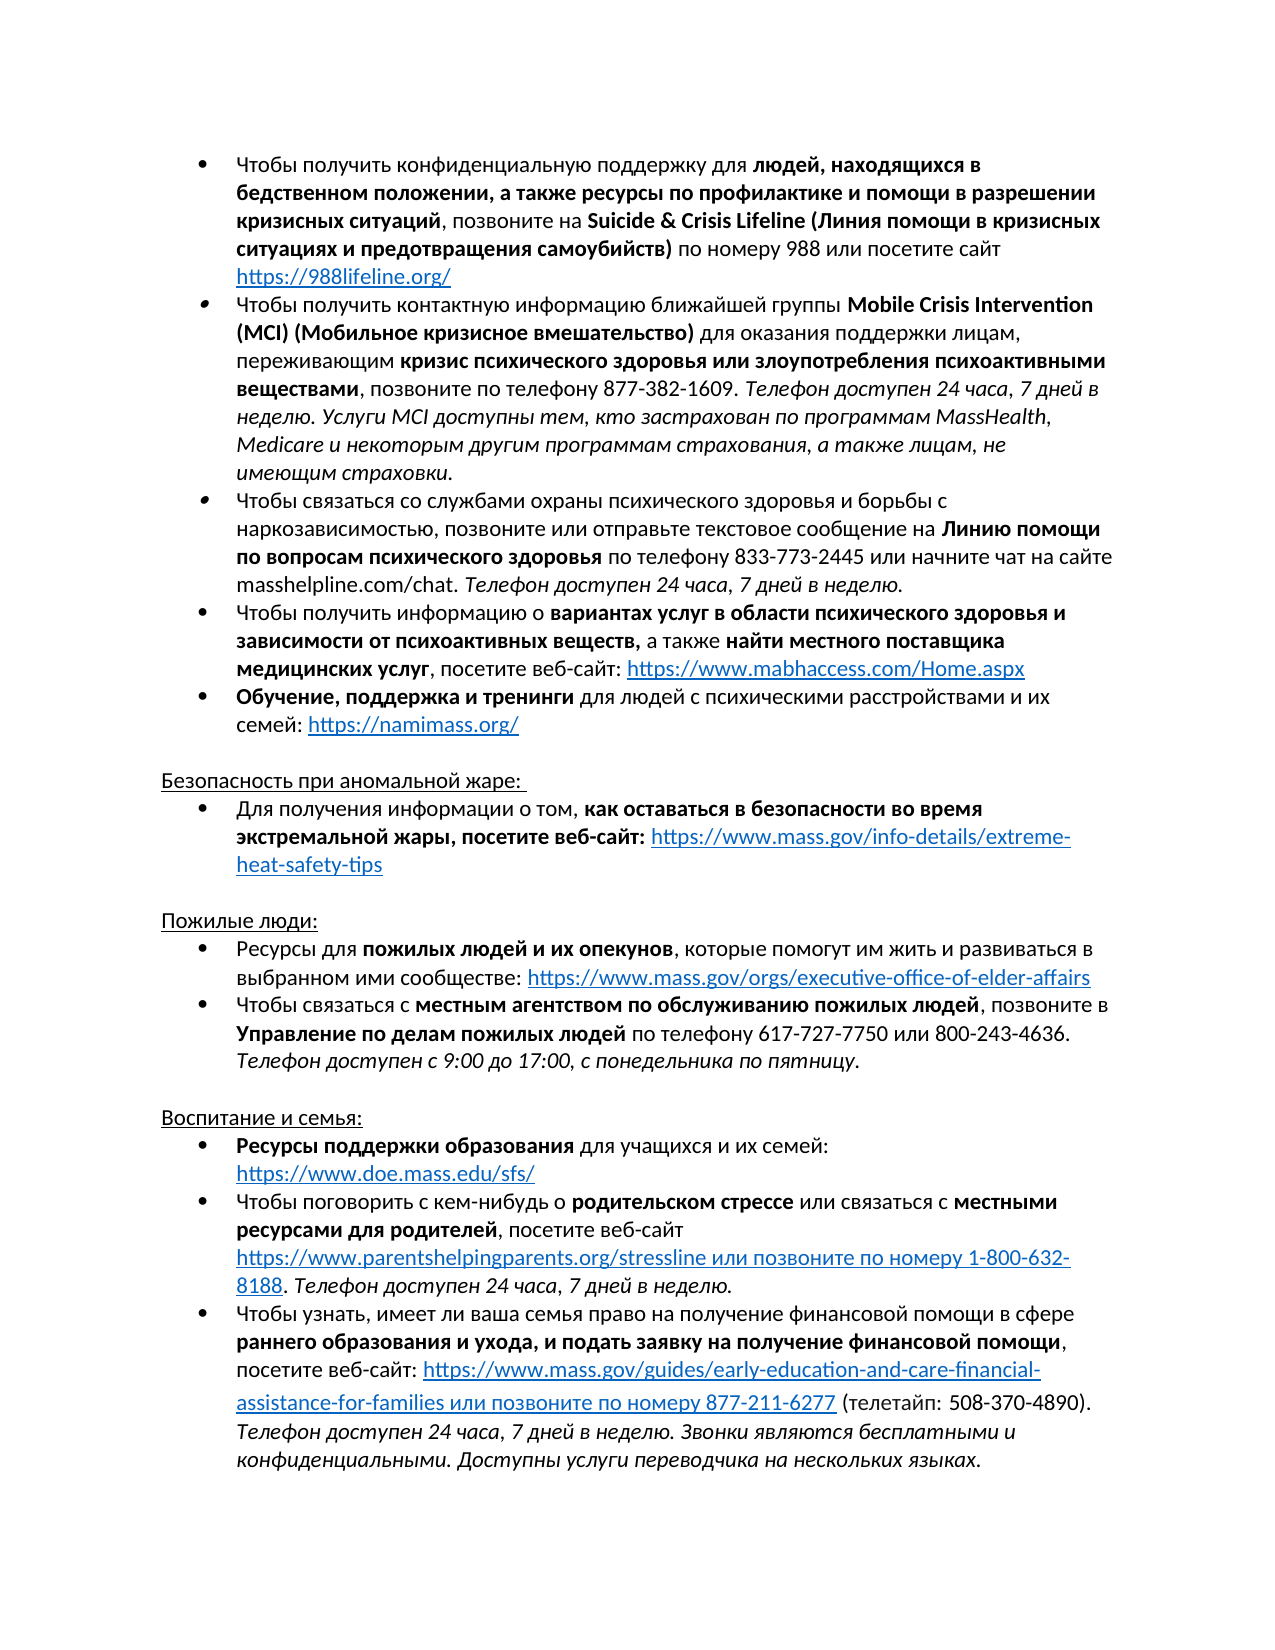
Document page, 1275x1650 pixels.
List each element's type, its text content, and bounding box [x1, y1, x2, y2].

table_cell Пожилые люди: Ресурсы для пожилых людей и их опекунов, которые помогут им жить и развиваться в выбранном ими сообществе: https://www.mass.gov/orgs/executive-office-of-elder-affairs Чтобы связаться с местным агентством по обслуживанию пожилых людей, позвоните в Управление по делам пожилых людей по телефону 617-727-7750 или 800-243-4636. Телефон доступен с 9:00 до 17:00, с понедельника по пятницу. [150, 879, 1125, 1075]
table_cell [150, 150, 1125, 738]
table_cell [150, 1075, 1125, 1473]
table_cell Безопасность при аномальной жаре: Для получения информации о том, как оставаться в безопасности во время экстремальной жары, посетите веб-сайт: https://www.mass.gov/info-details/extreme-heat-safety-tips [150, 739, 1125, 878]
